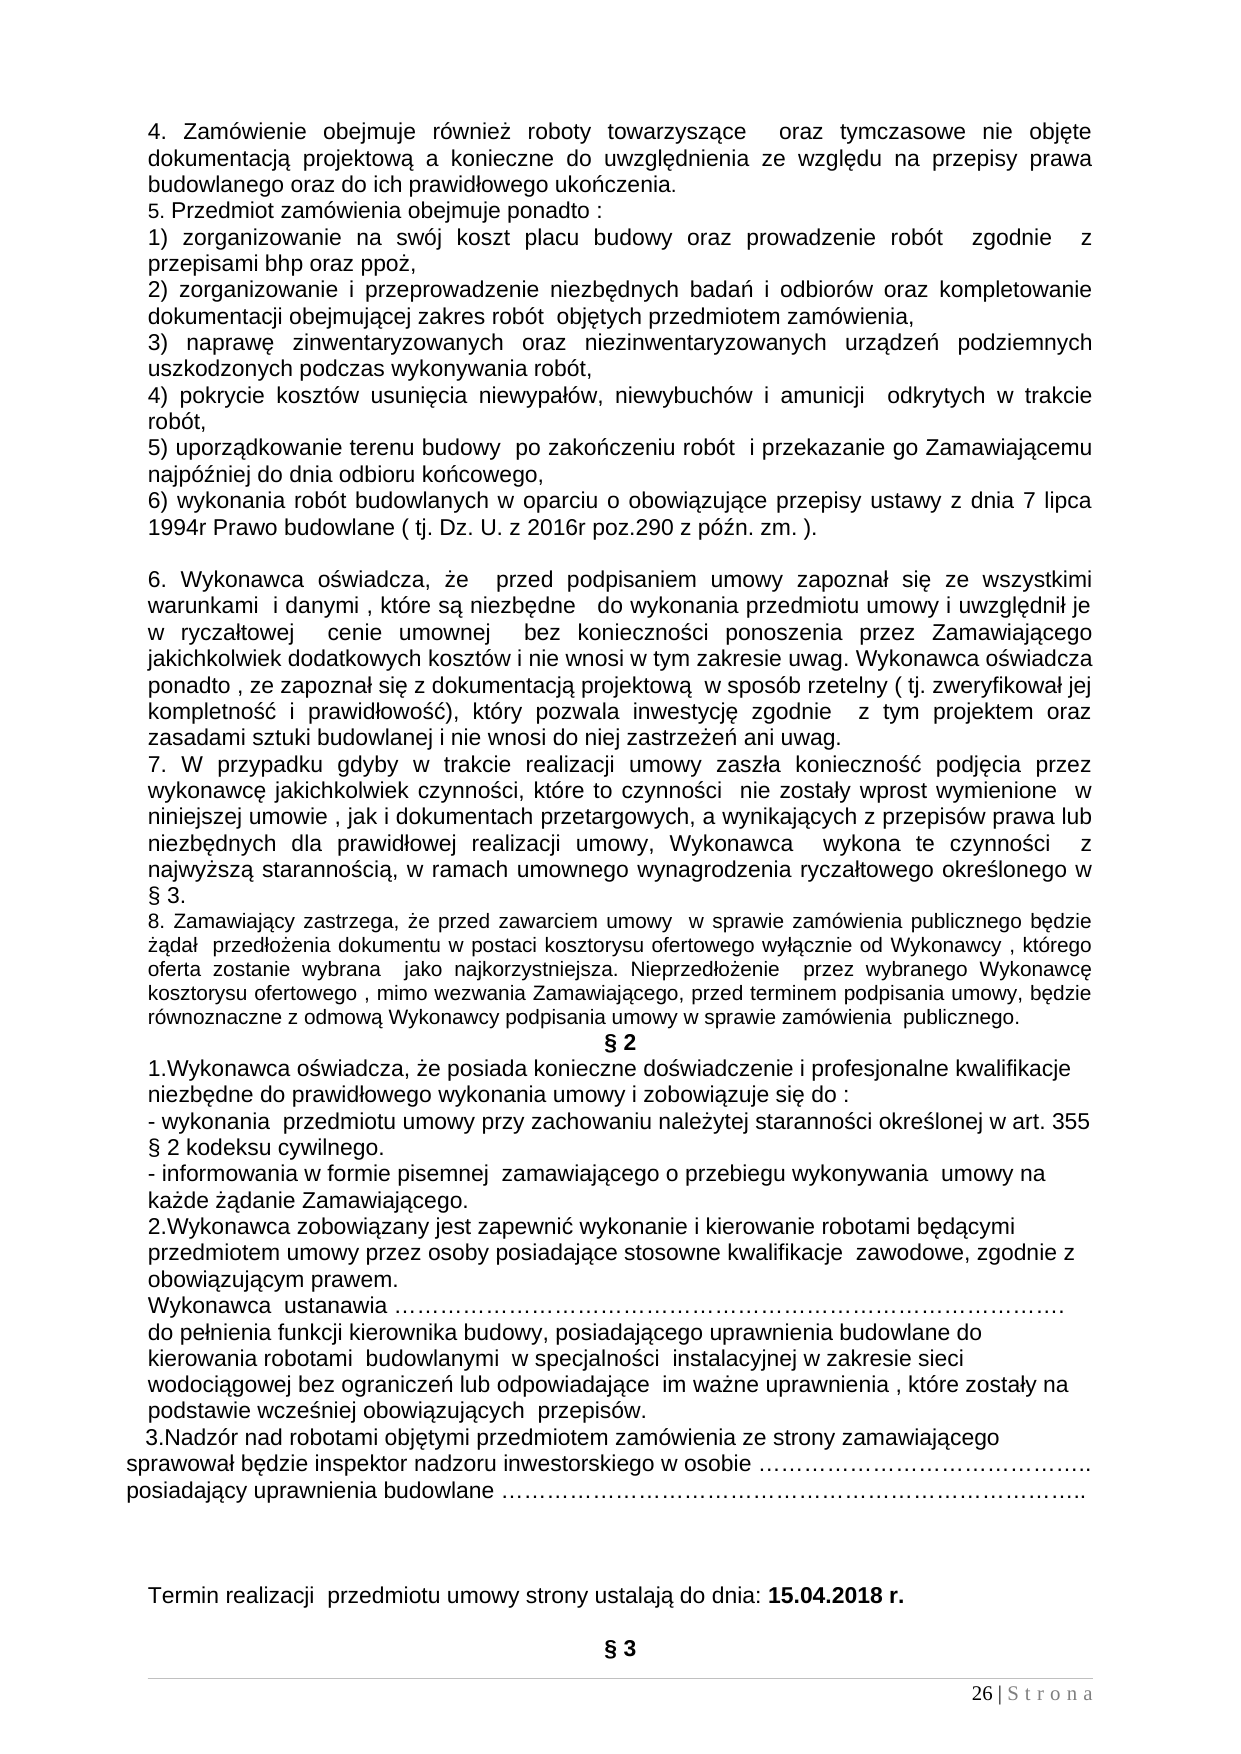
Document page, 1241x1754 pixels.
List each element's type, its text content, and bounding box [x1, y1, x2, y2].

text 5. Przedmiot zamówienia obejmuje ponadto : [148, 197, 1093, 223]
text § 3 [148, 1635, 1093, 1661]
text 5) uporządkowanie terenu budowy po zakończeniu robót i przekazanie go Zamawiającemu najpóźniej do dnia odbioru końcowego, [148, 434, 1093, 487]
text do pełnienia funkcji kierownika budowy, posiadającego uprawnienia budowlane do kierowania robotami budowlanymi w specjalności instalacyjnej w zakresie sieci wodociągowej bez ograniczeń lub odpowiadające im ważne uprawnienia , które zostały na podstawie wcześniej obowiązujących przepisów. [148, 1318, 1093, 1424]
text 2.Wykonawca zobowiązany jest zapewnić wykonanie i kierowanie robotami będącymi przedmiotem umowy przez osoby posiadające stosowne kwalifikacje zawodowe, zgodnie z obowiązującym prawem. [148, 1213, 1093, 1292]
text 7. W przypadku gdyby w trakcie realizacji umowy zaszła konieczność podjęcia przez wykonawcę jakichkolwiek czynności, które to czynności nie zostały wprost wymienione w niniejszej umowie , jak i dokumentach przetargowych, a wynikających z przepisów prawa lub niezbędnych dla prawidłowej realizacji umowy, Wykonawca wykona te czynności z najwyższą starannością, w ramach umownego wynagrodzenia ryczałtowego określonego w § 3. [148, 751, 1093, 909]
text 8. Zamawiający zastrzega, że przed zawarciem umowy w sprawie zamówienia publicznego będzie żądał przedłożenia dokumentu w postaci kosztorysu ofertowego wyłącznie od Wykonawcy , którego oferta zostanie wybrana jako najkorzystniejsza. Nieprzedłożenie przez wybranego Wykonawcę kosztorysu ofertowego , mimo wezwania Zamawiającego, przed terminem podpisania umowy, będzie równoznaczne z odmową Wykonawcy podpisania umowy w sprawie zamówienia publicznego. [148, 909, 1093, 1028]
text 1.Wykonawca oświadcza, że posiada konieczne doświadczenie i profesjonalne kwalifikacje niezbędne do prawidłowego wykonania umowy i zobowiązuje się do : [148, 1055, 1093, 1108]
text 2) zorganizowanie i przeprowadzenie niezbędnych badań i odbiorów oraz kompletowanie dokumentacji obejmującej zakres robót objętych przedmiotem zamówienia, [148, 276, 1093, 329]
text Wykonawca ustanawia ……………………………………………………………………………. [148, 1292, 1093, 1318]
text 1) zorganizowanie na swój koszt placu budowy oraz prowadzenie robót zgodnie z przepisami bhp oraz ppoż, [148, 223, 1093, 276]
text 4) pokrycie kosztów usunięcia niewypałów, niewybuchów i amunicji odkrytych w trakcie robót, [148, 382, 1093, 434]
text - informowania w formie pisemnej zamawiającego o przebiegu wykonywania umowy na każde żądanie Zamawiającego. [148, 1160, 1093, 1213]
text 6. Wykonawca oświadcza, że przed podpisaniem umowy zapoznał się ze wszystkimi warunkami i danymi , które są niezbędne do wykonania przedmiotu umowy i uwzględnił je w ryczałtowej cenie umownej bez konieczności ponoszenia przez Zamawiającego jakichkolwiek dodatkowych kosztów i nie wnosi w tym zakresie uwag. Wykonawca oświadcza ponadto , ze zapoznał się z dokumentacją projektową w sposób rzetelny ( tj. zweryfikował jej kompletność i prawidłowość), który pozwala inwestycję zgodnie z tym projektem oraz zasadami sztuki budowlanej i nie wnosi do niej zastrzeżeń ani uwag. [148, 566, 1093, 751]
text § 2 [148, 1028, 1093, 1055]
text Termin realizacji przedmiotu umowy strony ustalają do dnia: 15.04.2018 r. [148, 1582, 1093, 1608]
list 3.Nadzór nad robotami objętymi przedmiotem zamówienia ze strony zamawiającego sprawował będzie inspektor nadzoru inwestorskiego w osobie …………………………………….. posiadający uprawnienia budowlane ………………………………………………………………….. [126, 1424, 1093, 1503]
text 3) naprawę zinwentaryzowanych oraz niezinwentaryzowanych urządzeń podziemnych uszkodzonych podczas wykonywania robót, [148, 329, 1093, 382]
text 4. Zamówienie obejmuje również roboty towarzyszące oraz tymczasowe nie objęte dokumentacją projektową a konieczne do uwzględnienia ze względu na przepisy prawa budowlanego oraz do ich prawidłowego ukończenia. [148, 118, 1093, 197]
text 6) wykonania robót budowlanych w oparciu o obowiązujące przepisy ustawy z dnia 7 lipca 1994r Prawo budowlane ( tj. Dz. U. z 2016r poz.290 z późn. zm. ). [148, 487, 1093, 540]
text - wykonania przedmiotu umowy przy zachowaniu należytej staranności określonej w art. 355 § 2 kodeksu cywilnego. [148, 1108, 1093, 1160]
